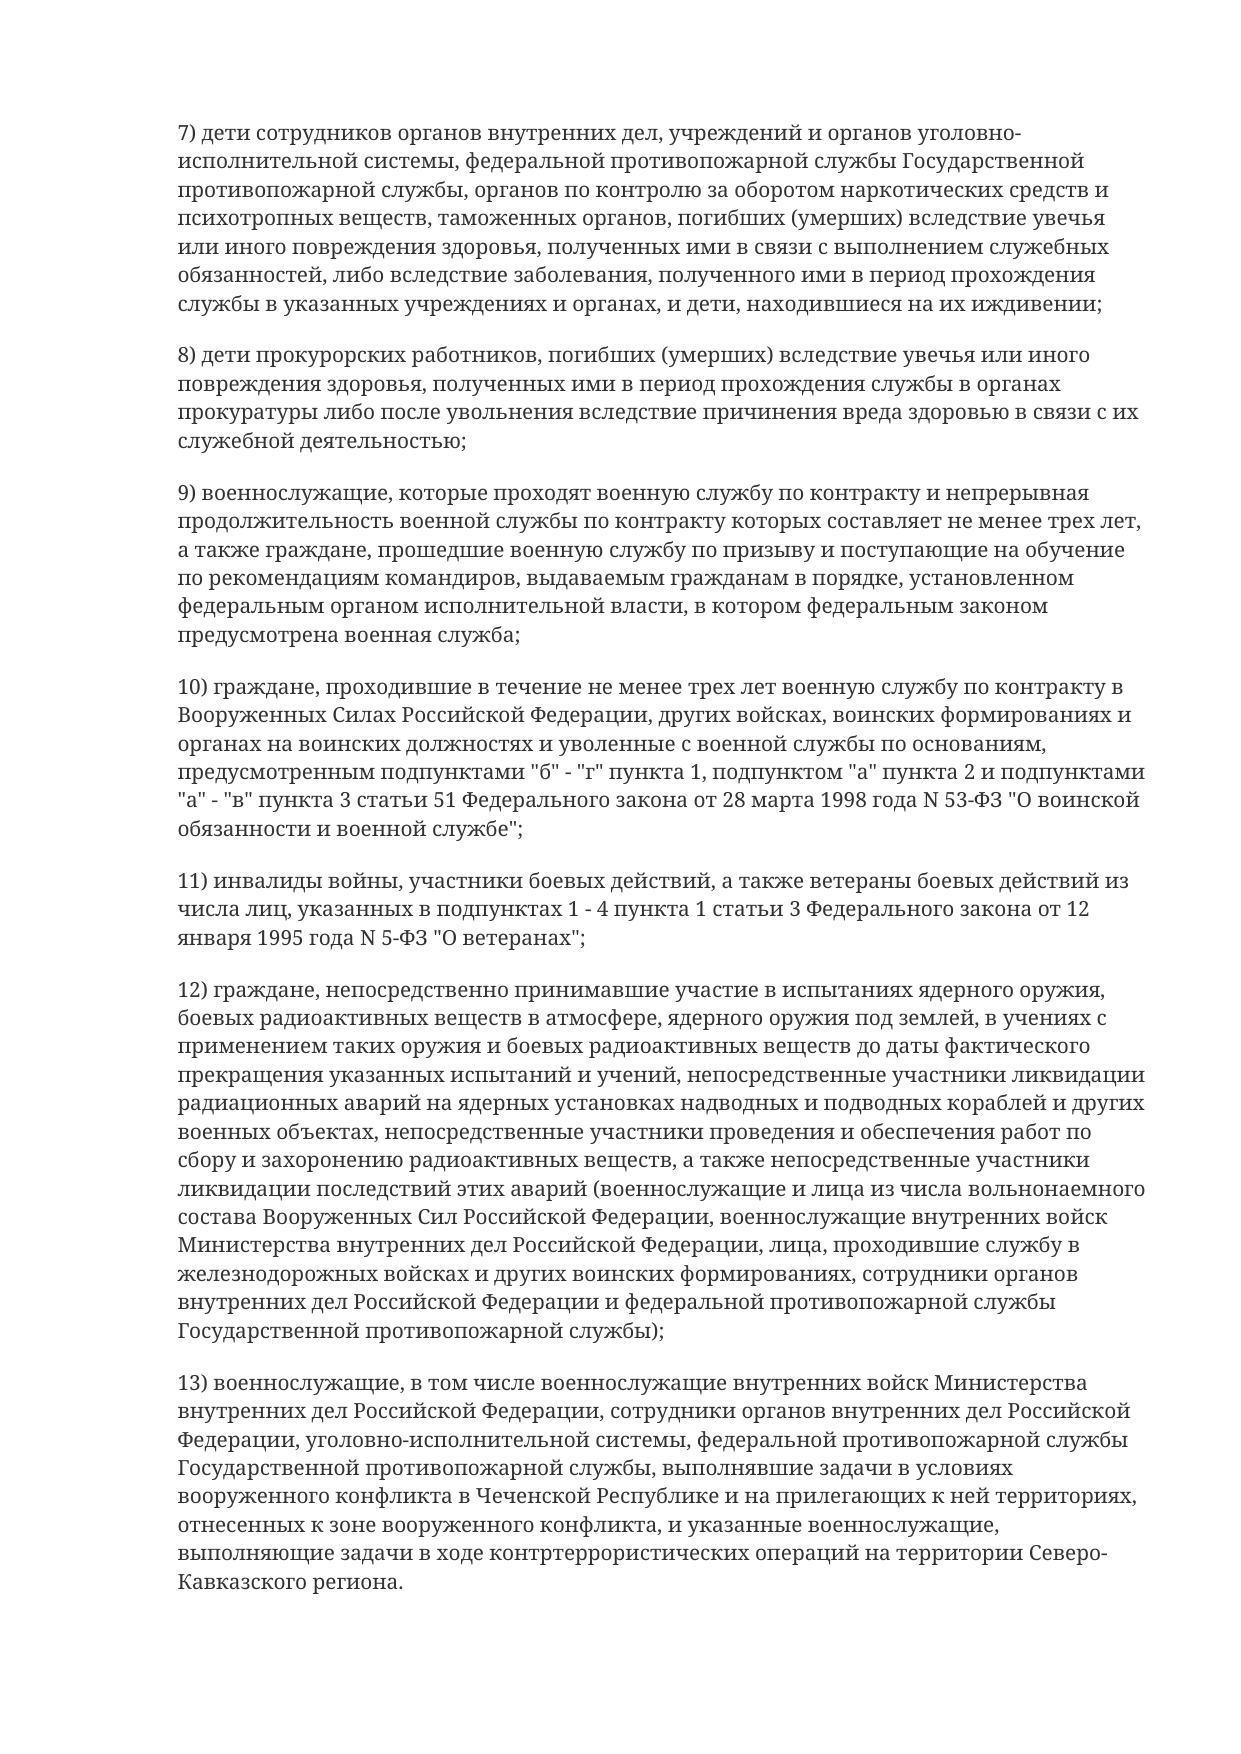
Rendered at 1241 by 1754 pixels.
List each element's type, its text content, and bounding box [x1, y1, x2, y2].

text 10) граждане, проходившие в течение не менее трех лет военную службу по контракту в Вооруженных Силах Российской Федерации, других войсках, воинских формированиях и органах на воинских должностях и уволенные с военной службы по основаниям, предусмотренным подпунктами "б" - "г" пункта 1, подпунктом "а" пункта 2 и подпунктами "а" - "в" пункта 3 статьи 51 Федерального закона от 28 марта 1998 года N 53-ФЗ "О воинской обязанности и военной службе"; [177, 672, 1152, 842]
text 11) инвалиды войны, участники боевых действий, а также ветераны боевых действий из числа лиц, указанных в подпунктах 1 - 4 пункта 1 статьи 3 Федерального закона от 12 января 1995 года N 5-ФЗ "О ветеранах"; [177, 866, 1152, 951]
text 9) военнослужащие, которые проходят военную службу по контракту и непрерывная продолжительность военной службы по контракту которых составляет не менее трех лет, а также граждане, прошедшие военную службу по призыву и поступающие на обучение по рекомендациям командиров, выдаваемым гражданам в порядке, установленном федеральным органом исполнительной власти, в котором федеральным законом предусмотрена военная служба; [177, 478, 1152, 648]
text 7) дети сотрудников органов внутренних дел, учреждений и органов уголовно-исполнительной системы, федеральной противопожарной службы Государственной противопожарной службы, органов по контролю за оборотом наркотических средств и психотропных веществ, таможенных органов, погибших (умерших) вследствие увечья или иного повреждения здоровья, полученных ими в связи с выполнением служебных обязанностей, либо вследствие заболевания, полученного ими в период прохождения службы в указанных учреждениях и органах, и дети, находившиеся на их иждивении; [177, 118, 1152, 317]
text 8) дети прокурорских работников, погибших (умерших) вследствие увечья или иного повреждения здоровья, полученных ими в период прохождения службы в органах прокуратуры либо после увольнения вследствие причинения вреда здоровью в связи с их служебной деятельностью; [177, 341, 1152, 454]
text 12) граждане, непосредственно принимавшие участие в испытаниях ядерного оружия, боевых радиоактивных веществ в атмосфере, ядерного оружия под землей, в учениях с применением таких оружия и боевых радиоактивных веществ до даты фактического прекращения указанных испытаний и учений, непосредственные участники ликвидации радиационных аварий на ядерных установках надводных и подводных кораблей и других военных объектах, непосредственные участники проведения и обеспечения работ по сбору и захоронению радиоактивных веществ, а также непосредственные участники ликвидации последствий этих аварий (военнослужащие и лица из числа вольнонаемного состава Вооруженных Сил Российской Федерации, военнослужащие внутренних войск Министерства внутренних дел Российской Федерации, лица, проходившие службу в железнодорожных войсках и других воинских формированиях, сотрудники органов внутренних дел Российской Федерации и федеральной противопожарной службы Государственной противопожарной службы); [177, 975, 1152, 1344]
text 13) военнослужащие, в том числе военнослужащие внутренних войск Министерства внутренних дел Российской Федерации, сотрудники органов внутренних дел Российской Федерации, уголовно-исполнительной системы, федеральной противопожарной службы Государственной противопожарной службы, выполнявшие задачи в условиях вооруженного конфликта в Чеченской Республике и на прилегающих к ней территориях, отнесенных к зоне вооруженного конфликта, и указанные военнослужащие, выполняющие задачи в ходе контртеррористических операций на территории Северо-Кавказского региона. [177, 1368, 1152, 1595]
